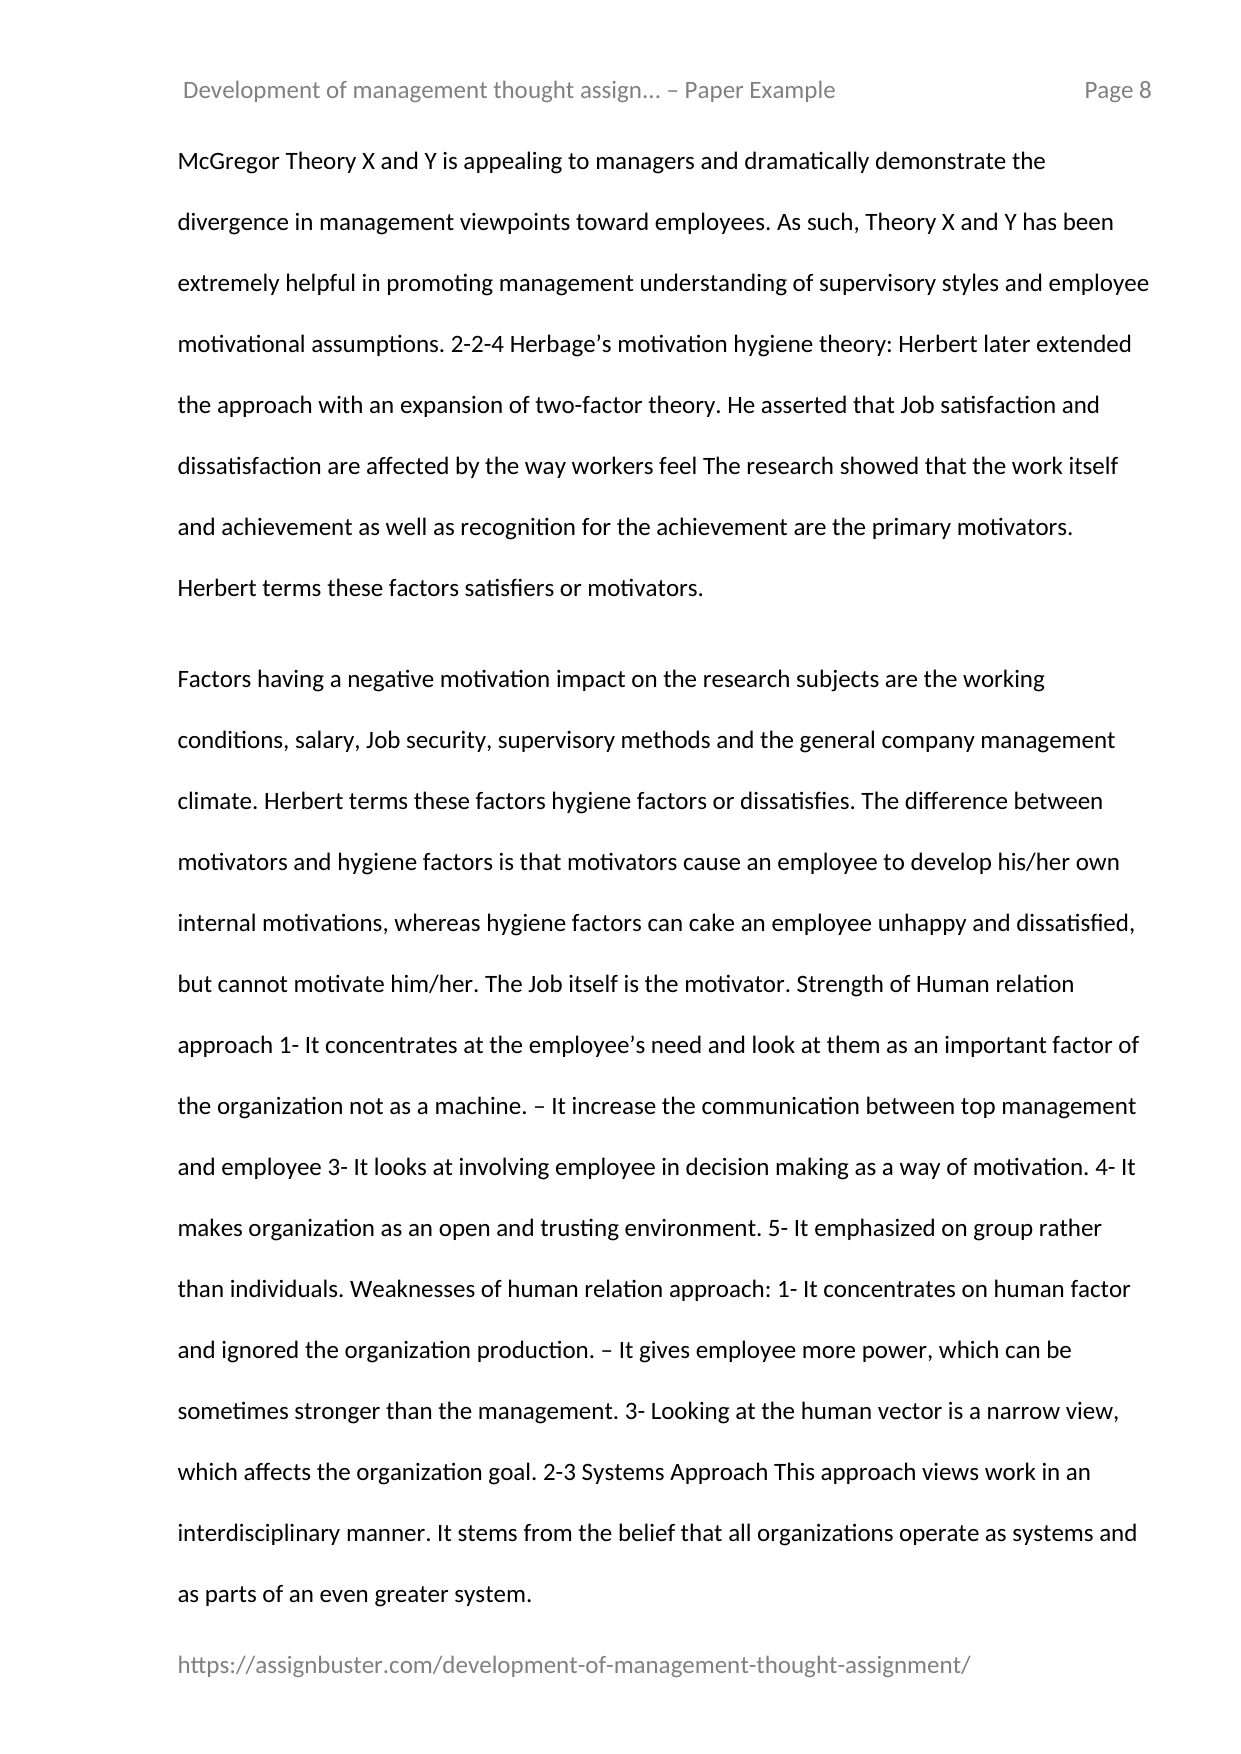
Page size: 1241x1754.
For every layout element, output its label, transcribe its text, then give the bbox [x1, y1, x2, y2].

text McGregor Theory X and Y is appealing to managers and dramatically demonstrate the divergence in management viewpoints toward employees. As such, Theory X and Y has been extremely helpful in promoting management understanding of supervisory styles and employee motivational assumptions. 2-2-4 Herbage’s motivation hygiene theory: Herbert later extended the approach with an expansion of two-factor theory. He asserted that Job satisfaction and dissatisfaction are affected by the way workers feel The research showed that the work itself and achievement as well as recognition for the achievement are the primary motivators. Herbert terms these factors satisfiers or motivators. [177, 145, 1152, 603]
text Factors having a negative motivation impact on the research subjects are the working conditions, salary, Job security, supervisory methods and the general company management climate. Herbert terms these factors hygiene factors or dissatisfies. The difference between motivators and hygiene factors is that motivators cause an employee to develop his/her own internal motivations, whereas hygiene factors can cake an employee unhappy and dissatisfied, but cannot motivate him/her. The Job itself is the motivator. Strength of Human relation approach 1- It concentrates at the employee’s need and look at them as an important factor of the organization not as a machine. – It increase the communication between top management and employee 3- It looks at involving employee in decision making as a way of motivation. 4- It makes organization as an open and trusting environment. 5- It emphasized on group rather than individuals. Weaknesses of human relation approach: 1- It concentrates on human factor and ignored the organization production. – It gives employee more power, which can be sometimes stronger than the management. 3- Looking at the human vector is a narrow view, which affects the organization goal. 2-3 Systems Approach This approach views work in an interdisciplinary manner. It stems from the belief that all organizations operate as systems and as parts of an even greater system. [177, 663, 1152, 1609]
